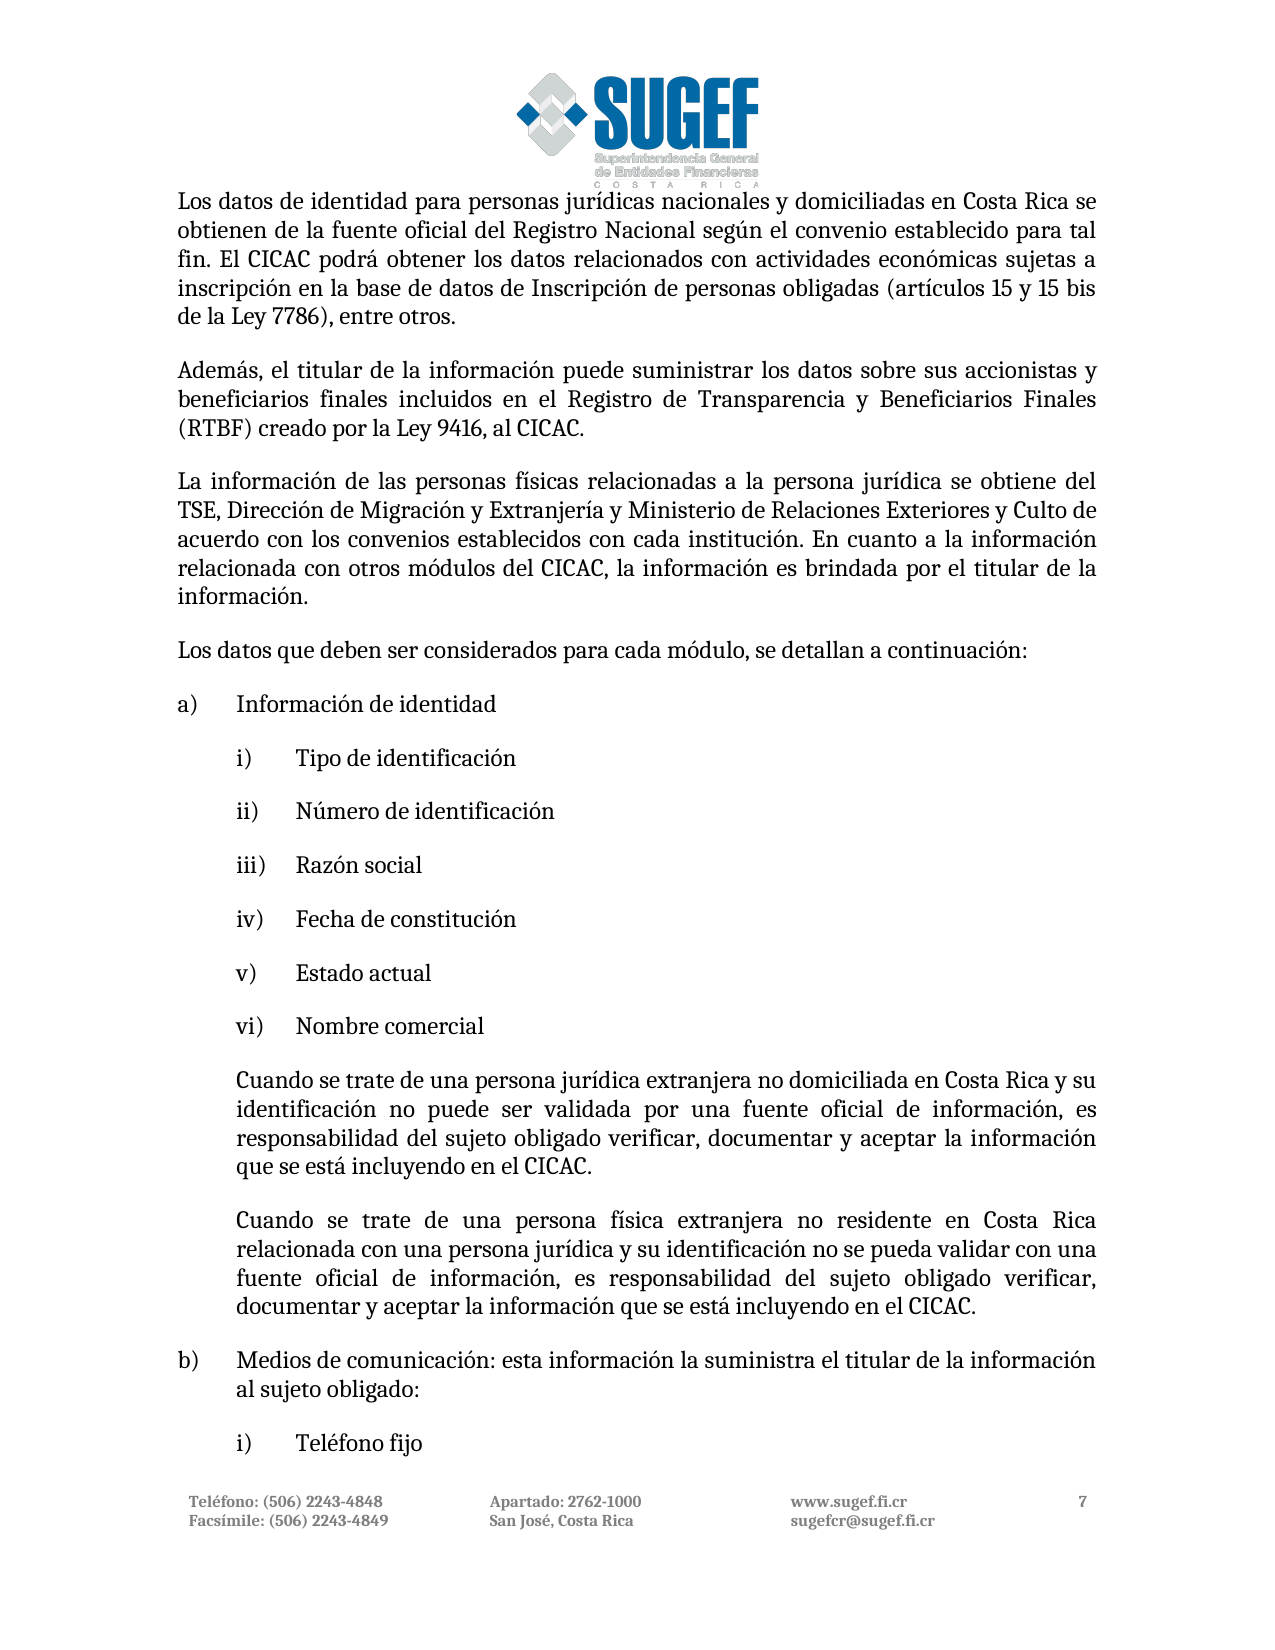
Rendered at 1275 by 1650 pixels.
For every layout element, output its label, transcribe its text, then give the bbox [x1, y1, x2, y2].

text iv) Fecha de constitución [236, 905, 1098, 933]
text vi) Nombre comercial [236, 1012, 1098, 1041]
text b) Medios de comunicación: esta información la suministra el titular de la información al sujeto obligado: [177, 1346, 1098, 1403]
text Los datos de identidad para personas jurídicas nacionales y domiciliadas en Costa Rica se obtienen de la fuente oficial del Registro Nacional según el convenio establecido para tal fin. El CICAC podrá obtener los datos relacionados con actividades económicas sujetas a inscripción en la base de datos de Inscripción de personas obligadas (artículos 15 y 15 bis de la Ley 7786), entre otros. [177, 187, 1098, 331]
text i) Teléfono fijo [236, 1428, 1098, 1457]
picture [516, 73, 759, 188]
text Cuando se trate de una persona jurídica extranjera no domiciliada en Costa Rica y su identificación no puede ser validada por una fuente oficial de información, es responsabilidad del sujeto obligado verificar, documentar y aceptar la información que se está incluyendo en el CICAC. [236, 1066, 1098, 1181]
text ii) Número de identificación [236, 797, 1098, 826]
text La información de las personas físicas relacionadas a la persona jurídica se obtiene del TSE, Dirección de Migración y Extranjería y Ministerio de Relaciones Exteriores y Culto de acuerdo con los convenios establecidos con cada institución. En cuanto a la información relacionada con otros módulos del CICAC, la información es brindada por el titular de la información. [177, 467, 1098, 611]
text Además, el titular de la información puede suministrar los datos sobre sus accionistas y beneficiarios finales incluidos en el Registro de Transparencia y Beneficiarios Finales (RTBF) creado por la Ley 9416, al CICAC. [177, 356, 1098, 442]
text i) Tipo de identificación [236, 743, 1098, 772]
text iii) Razón social [236, 851, 1098, 880]
text v) Estado actual [236, 958, 1098, 987]
text a) Información de identidad [177, 690, 1098, 718]
text Los datos que deben ser considerados para cada módulo, se detallan a continuación: [177, 636, 1098, 665]
text Cuando se trate de una persona física extranjera no residente en Costa Rica relacionada con una persona jurídica y su identificación no se pueda validar con una fuente oficial de información, es responsabilidad del sujeto obligado verificar, documentar y aceptar la información que se está incluyendo en el CICAC. [236, 1206, 1098, 1321]
